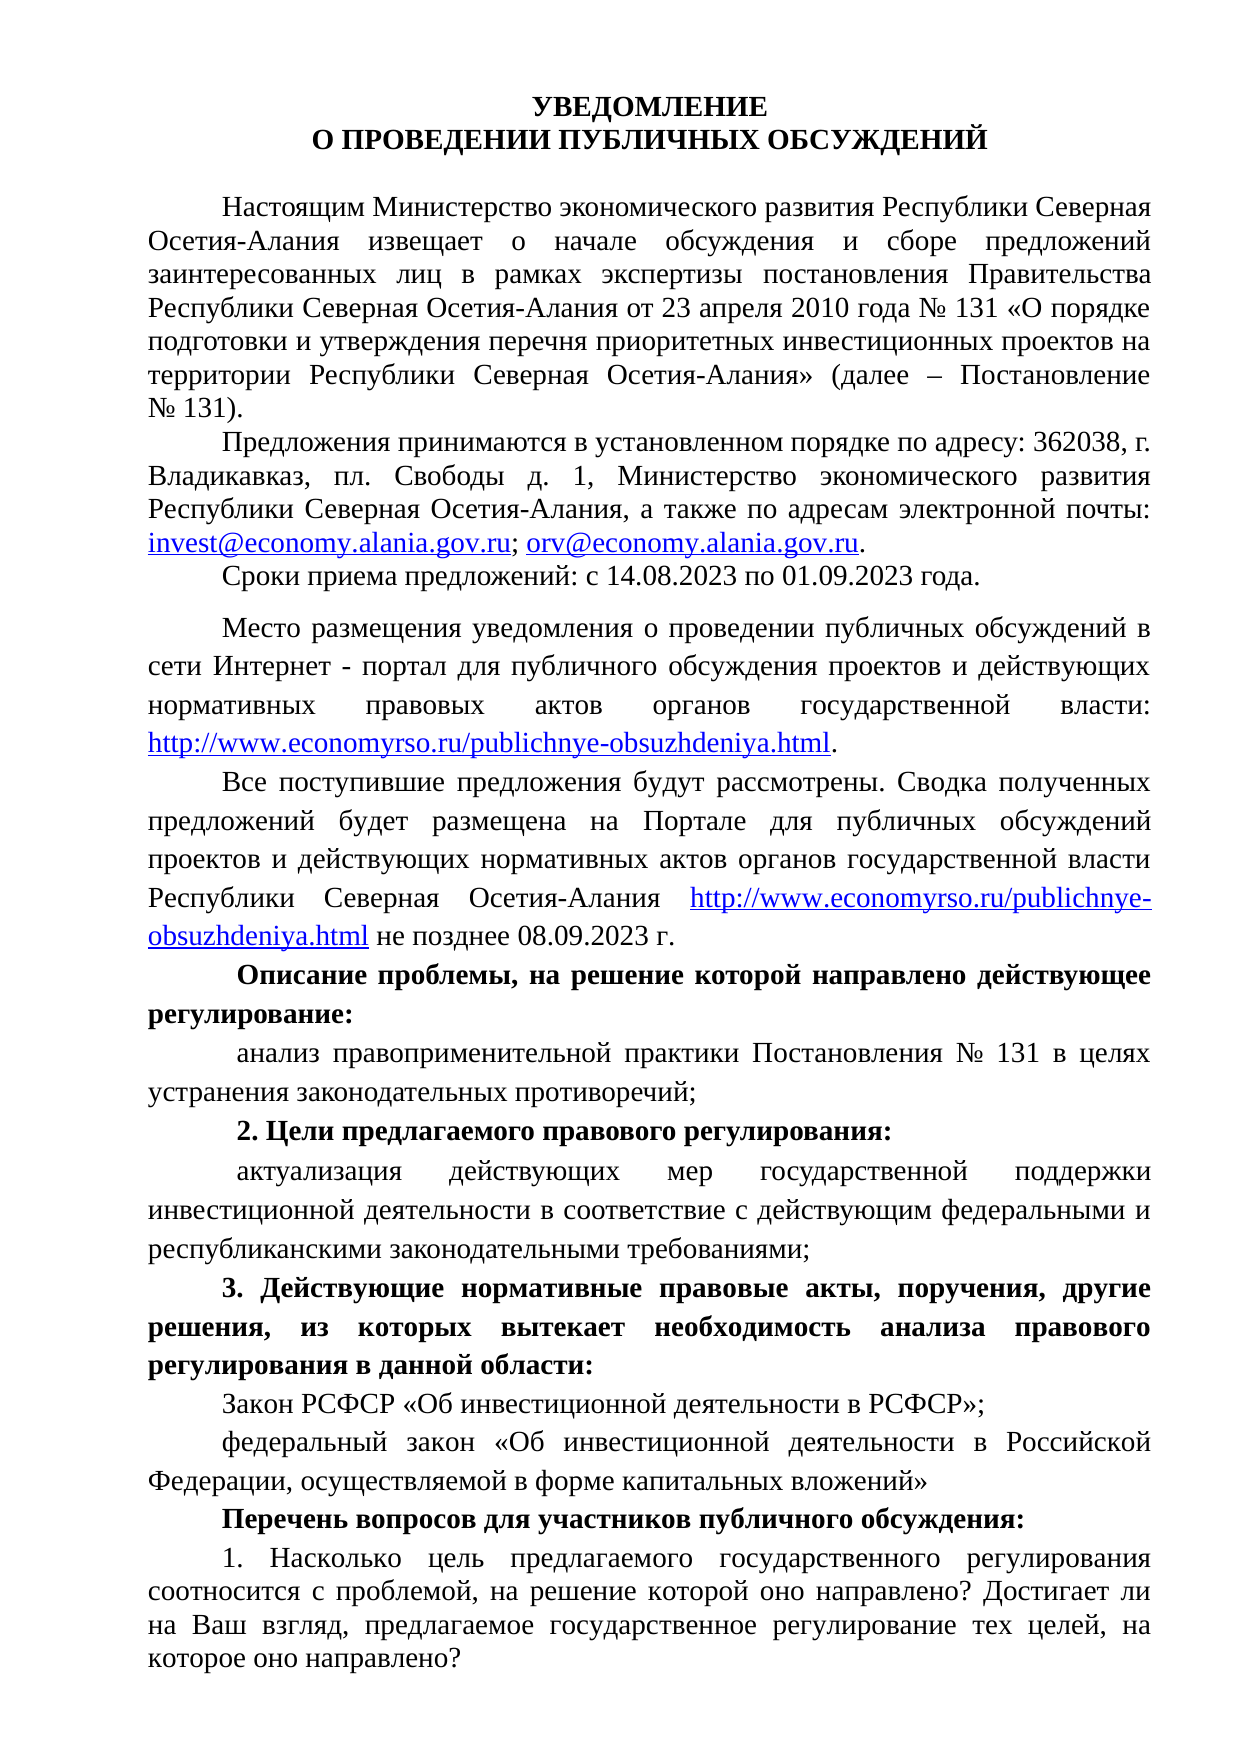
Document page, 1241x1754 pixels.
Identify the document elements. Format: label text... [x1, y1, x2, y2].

text Описание проблемы, на решение которой направлено действующее регулирование: [148, 957, 1152, 1029]
text Закон РСФСР «Об инвестиционной деятельности в РСФСР»; [148, 1386, 1152, 1419]
text Перечень вопросов для участников публичного обсуждения: [148, 1501, 1152, 1535]
text УВЕДОМЛЕНИЕ [148, 89, 1152, 122]
text О ПРОВЕДЕНИИ ПУБЛИЧНЫХ ОБСУЖДЕНИЙ [148, 122, 1152, 156]
text Сроки приема предложений: с 14.08.2023 по 01.09.2023 года. [148, 558, 1152, 592]
text Место размещения уведомления о проведении публичных обсуждений в сети Интернет - портал для публичного обсуждения проектов и действующих нормативных правовых актов органов государственной власти: http://www.economyrso.ru/publichnye-obsuzhdeniya.html. [148, 610, 1152, 759]
text актуализация действующих мер государственной поддержки инвестиционной деятельности в соответствие с действующим федеральными и республиканскими законодательными требованиями; [148, 1153, 1152, 1264]
text федеральный закон «Об инвестиционной деятельности в Российской Федерации, осуществляемой в форме капитальных вложений» [148, 1424, 1152, 1496]
text 1. Насколько цель предлагаемого государственного регулирования соотносится с проблемой, на решение которой оно направлено? Достигает ли на Ваш взгляд, предлагаемое государственное регулирование тех целей, на которое оно направлено? [148, 1540, 1152, 1674]
text Все поступившие предложения будут рассмотрены. Сводка полученных предложений будет размещена на Портале для публичных обсуждений проектов и действующих нормативных актов органов государственной власти Республики Северная Осетия-Алания http://www.economyrso.ru/publichnye-obsuzhdeniya.html не позднее 08.09.2023 г. [148, 764, 1152, 952]
text Настоящим Министерство экономического развития Республики Северная Осетия-Алания извещает о начале обсуждения и сборе предложений заинтересованных лиц в рамках экспертизы постановления Правительства Республики Северная Осетия-Алания от 23 апреля 2010 года № 131 «О порядке подготовки и утверждения перечня приоритетных инвестиционных проектов на территории Республики Северная Осетия-Алания» (далее – Постановление № 131). [148, 189, 1152, 424]
text 2. Цели предлагаемого правового регулирования: [148, 1113, 1152, 1147]
text анализ правоприменительной практики Постановления № 131 в целях устранения законодательных противоречий; [148, 1035, 1152, 1108]
text Предложения принимаются в установленном порядке по адресу: 362038, г. Владикавказ, пл. Свободы д. 1, Министерство экономического развития Республики Северная Осетия-Алания, а также по адресам электронной почты: invest@economy.alania.gov.ru; orv@economy.alania.gov.ru. [148, 424, 1152, 558]
text 3. Действующие нормативные правовые акты, поручения, другие решения, из которых вытекает необходимость анализа правового регулирования в данной области: [148, 1270, 1152, 1381]
